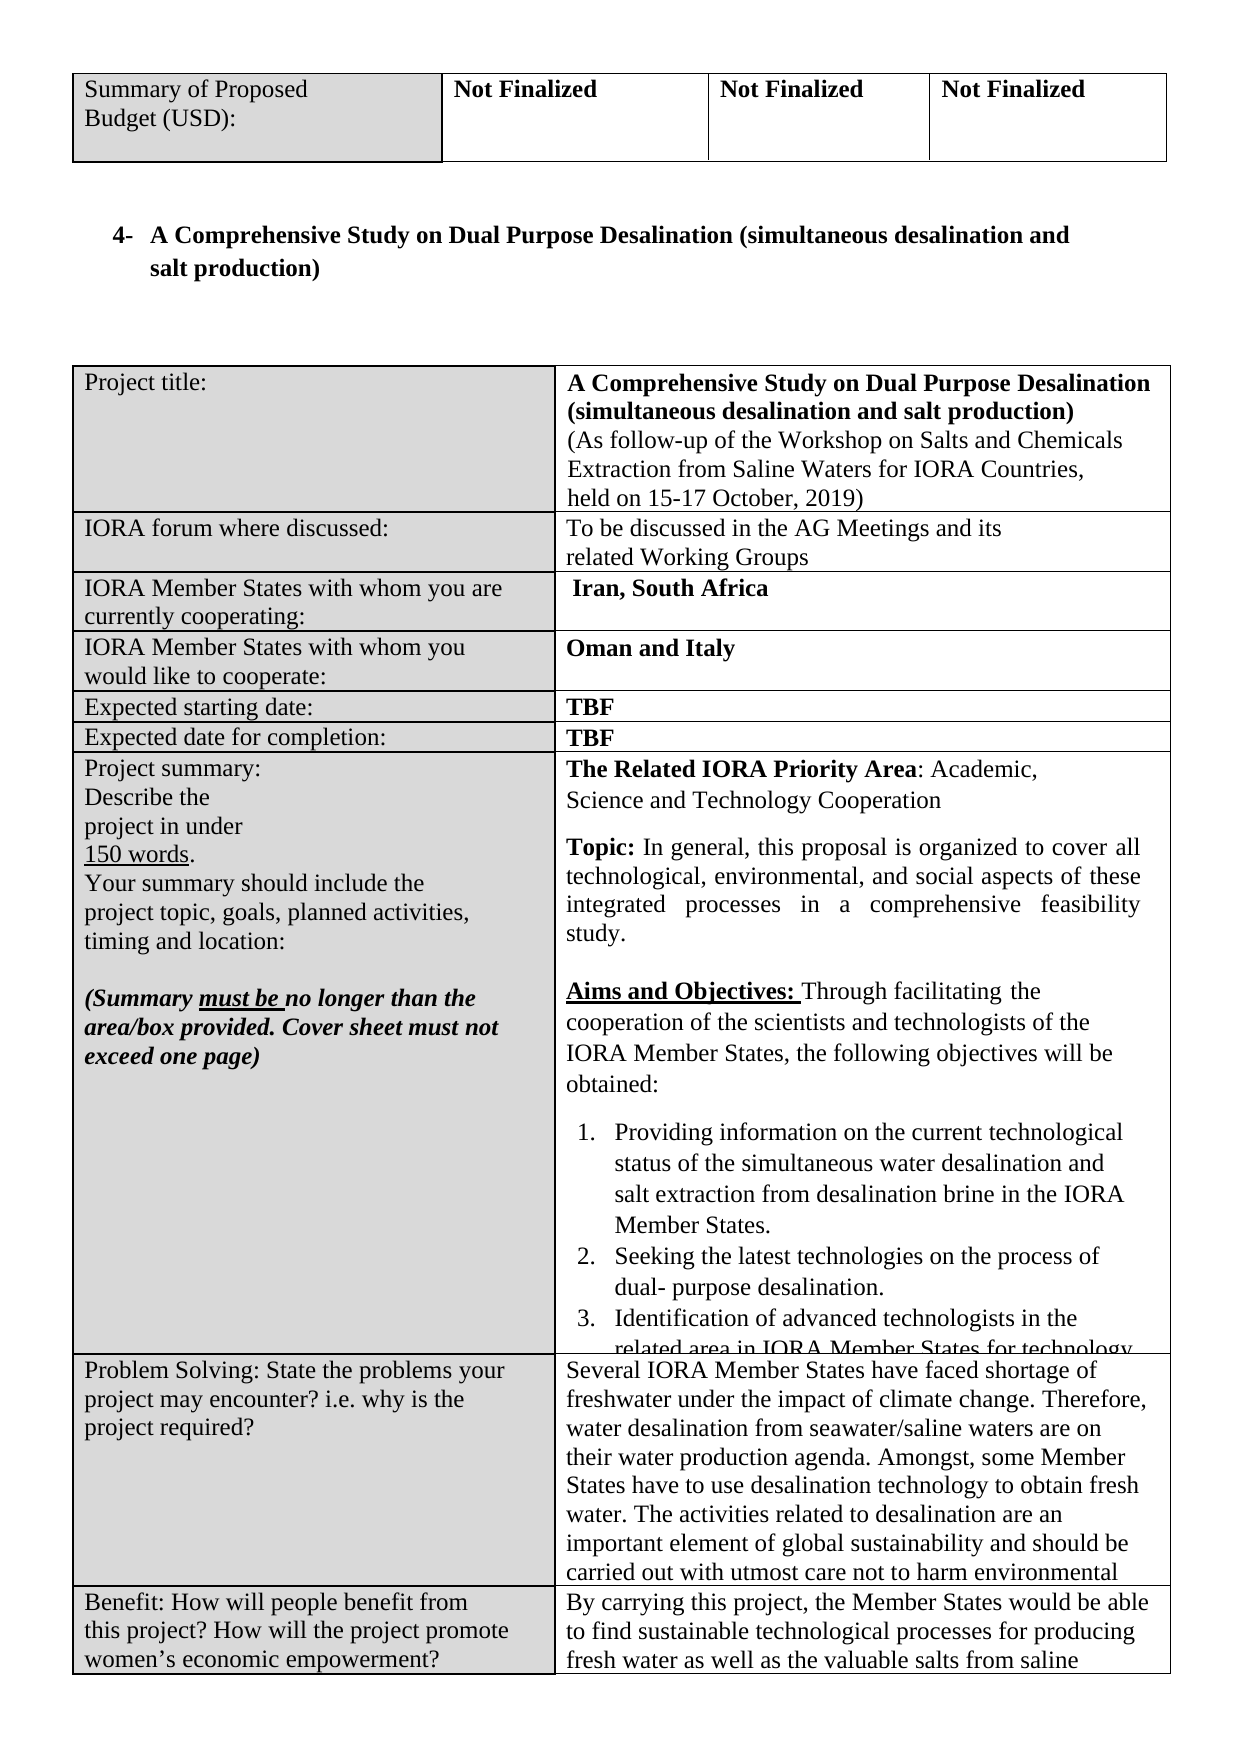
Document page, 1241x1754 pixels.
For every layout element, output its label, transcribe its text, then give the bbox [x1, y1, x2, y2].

table_header Not Finalized [443, 74, 708, 161]
table_cell Benefit: How will people benefit from this project? How will the project promote women’s economic empowerment? [74, 1587, 554, 1673]
table_header Not Finalized [708, 74, 930, 161]
table_cell The Related IORA Priority Area: Academic, Science and Technology Cooperation Topic: In general, this proposal is organized to cover all technological, environmental, and social aspects of these integrated processes in a comprehensive feasibility study. Aims and Objectives: Through facilitating the cooperation of the scientists and technologists of the IORA Member States, the following objectives will be obtained: Providing information on the current technological status of the simultaneous water desalination and salt extraction from desalination brine in the IORA Member States. Seeking the latest technologies on the process of dual- purpose desalination. Identification of advanced technologists in the related area in IORA Member States for technology transfer. [556, 752, 1170, 1353]
table_header Not Finalized [930, 74, 1166, 161]
table_cell To be discussed in the AG Meetings and its related Working Groups [556, 512, 1170, 571]
table_cell Several IORA Member States have faced shortage of freshwater under the impact of climate change. Therefore, water desalination from seawater/saline waters are on their water production agenda. Amongst, some Member States have to use desalination technology to obtain fresh water. The activities related to desalination are an important element of global sustainability and should be carried out with utmost care not to harm environmental balance. [556, 1354, 1170, 1585]
table_cell Problem Solving: State the problems your project may encounter? i.e. why is the project required? [74, 1355, 554, 1585]
table_cell IORA Member States with whom you would like to cooperate: [74, 632, 554, 690]
table_cell IORA forum where discussed: [74, 513, 554, 571]
table_header Project title: [74, 367, 554, 511]
table_cell IORA Member States with whom you are currently cooperating: [74, 573, 554, 630]
table_header Summary of Proposed Budget (USD): [74, 74, 441, 161]
table_cell Project summary: Describe the project in under 150 words. Your summary should include the project topic, goals, planned activities, timing and location: (Summary must be no longer than the area/box provided. Cover sheet must not exceed one page) [74, 753, 554, 1353]
table_cell Expected starting date: [74, 692, 554, 721]
table_cell TBF [556, 722, 1170, 751]
table_cell TBF [556, 691, 1170, 721]
table_header A Comprehensive Study on Dual Purpose Desalination (simultaneous desalination and salt production) (As follow-up of the Workshop on Salts and Chemicals Extraction from Saline Waters for IORA Countries, held on 15-17 October, 2019) [556, 366, 1170, 511]
table_cell Iran, South Africa [556, 572, 1170, 630]
table_cell Expected date for completion: [74, 723, 554, 751]
list A Comprehensive Study on Dual Purpose Desalination (simultaneous desalination and salt production) [112, 221, 1114, 282]
table_cell By carrying this project, the Member States would be able to find sustainable technological processes for producing fresh water as well as the valuable salts from saline waters. [556, 1586, 1170, 1673]
table_cell Oman and Italy [556, 631, 1170, 690]
